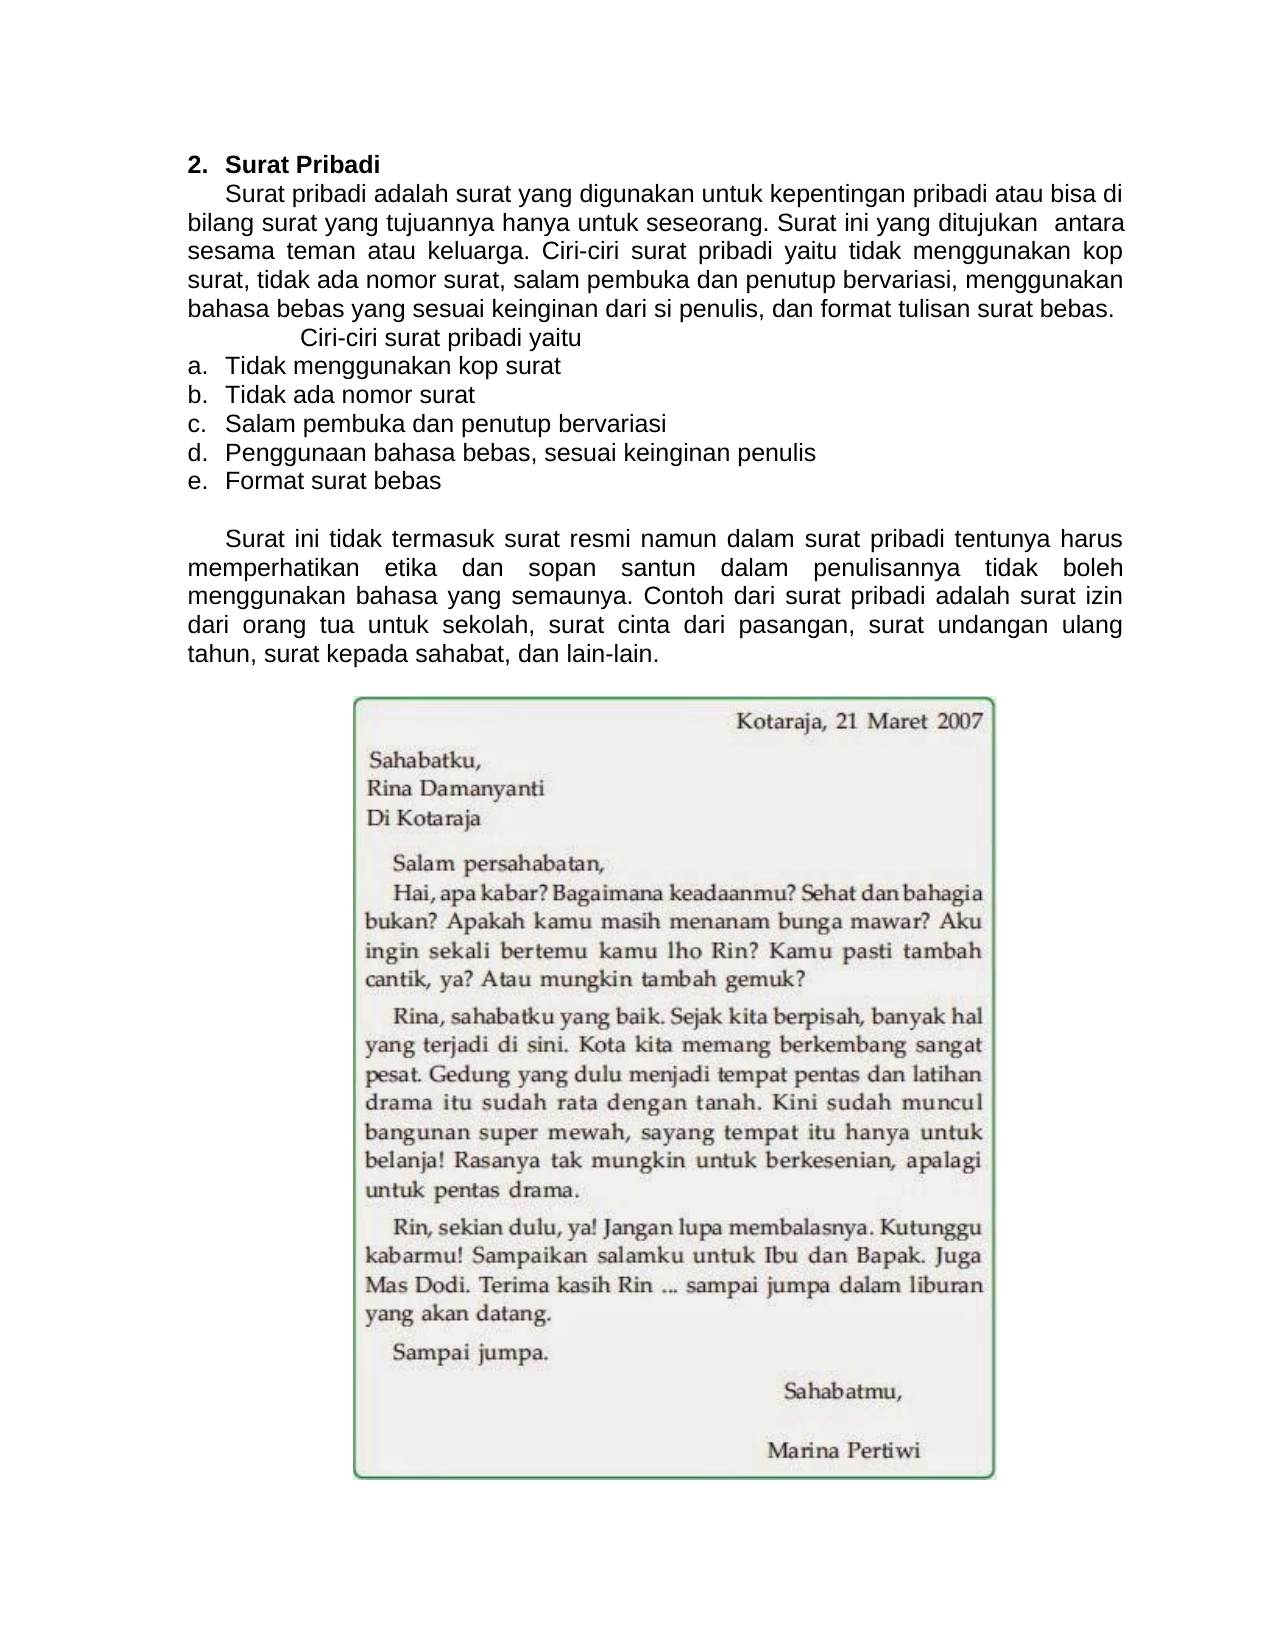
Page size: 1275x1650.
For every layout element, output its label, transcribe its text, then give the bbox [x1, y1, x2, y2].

list Surat Pribadi [187, 150, 1125, 179]
text Surat ini tidak termasuk surat resmi namun dalam surat pribadi tentunya harus memperhatikan etika dan sopan santun dalam penulisannya tidak boleh menggunakan bahasa yang semaunya. Contoh dari surat pribadi adalah surat izin dari orang tua untuk sekolah, surat cinta dari pasangan, surat undangan ulang tahun, surat kepada sahabat, dan lain-lain. [187, 524, 1125, 667]
list Tidak ada nomor surat [187, 380, 1125, 409]
text Surat pribadi adalah surat yang digunakan untuk kepentingan pribadi atau bisa di bilang surat yang tujuannya hanya untuk seseorang. Surat ini yang ditujukan antara sesama teman atau keluarga. Ciri-ciri surat pribadi yaitu tidak menggunakan kop surat, tidak ada nomor surat, salam pembuka dan penutup bervariasi, menggunakan bahasa bebas yang sesuai keinginan dari si penulis, dan format tulisan surat bebas. [187, 179, 1125, 322]
list Tidak menggunakan kop surat [187, 351, 1125, 380]
list Penggunaan bahasa bebas, sesuai keinginan penulis [187, 437, 1125, 466]
text Ciri-ciri surat pribadi yaitu [225, 322, 1125, 351]
list Format surat bebas [187, 466, 1125, 495]
picture [353, 696, 997, 1480]
list Salam pembuka dan penutup bervariasi [187, 409, 1125, 437]
